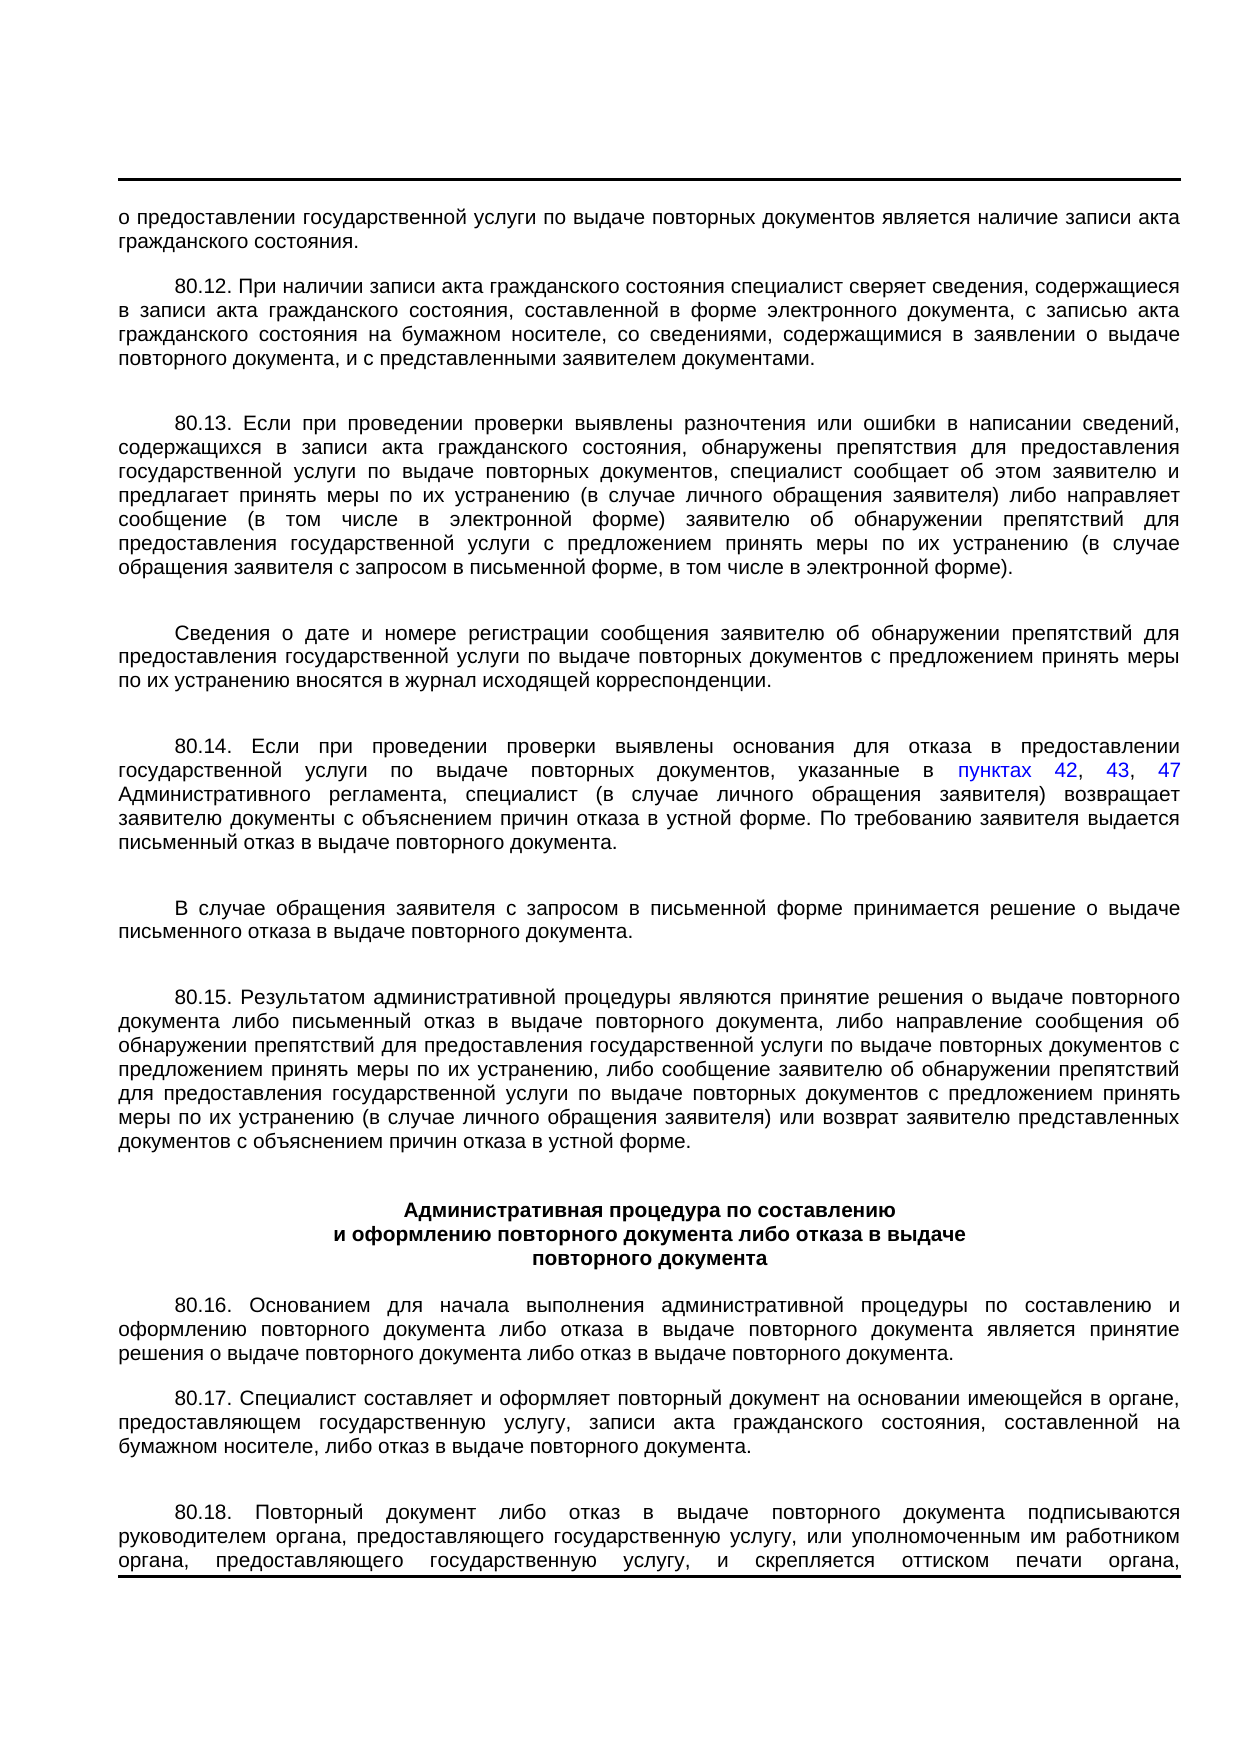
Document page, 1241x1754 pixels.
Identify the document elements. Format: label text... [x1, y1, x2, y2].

text В случае обращения заявителя с запросом в письменной форме принимается решение о выдаче письменного отказа в выдаче повторного документа. [118, 895, 1181, 943]
text 80.16. Основанием для начала выполнения административной процедуры по составлению и оформлению повторного документа либо отказа в выдаче повторного документа является принятие решения о выдаче повторного документа либо отказ в выдаче повторного документа. [118, 1293, 1181, 1365]
text 80.17. Специалист составляет и оформляет повторный документ на основании имеющейся в органе, предоставляющем государственную услугу, записи акта гражданского состояния, составленной на бумажном носителе, либо отказ в выдаче повторного документа. [118, 1386, 1181, 1458]
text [118, 205, 1181, 253]
text 80.12. При наличии записи акта гражданского состояния специалист сверяет сведения, содержащиеся в записи акта гражданского состояния, составленной в форме электронного документа, с записью акта гражданского состояния на бумажном носителе, со сведениями, содержащимися в заявлении о выдаче повторного документа, и с представленными заявителем документами. [118, 273, 1181, 369]
text 80.13. Если при проведении проверки выявлены разночтения или ошибки в написании сведений, содержащихся в записи акта гражданского состояния, обнаружены препятствия для предоставления государственной услуги по выдаче повторных документов, специалист сообщает об этом заявителю и предлагает принять меры по их устранению (в случае личного обращения заявителя) либо направляет сообщение (в том числе в электронной форме) заявителю об обнаружении препятствий для предоставления государственной услуги с предложением принять меры по их устранению (в случае обращения заявителя с запросом в письменной форме, в том числе в электронной форме). [118, 411, 1181, 579]
text Сведения о дате и номере регистрации сообщения заявителю об обнаружении препятствий для предоставления государственной услуги по выдаче повторных документов с предложением принять меры по их устранению вносятся в журнал исходящей корреспонденции. [118, 620, 1181, 692]
title и оформлению повторного документа либо отказа в выдаче [118, 1221, 1181, 1245]
title Административная процедура по составлению [118, 1197, 1181, 1221]
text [118, 1499, 1181, 1571]
text 80.15. Результатом административной процедуры являются принятие решения о выдаче повторного документа либо письменный отказ в выдаче повторного документа, либо направление сообщения об обнаружении препятствий для предоставления государственной услуги по выдаче повторных документов с предложением принять меры по их устранению, либо сообщение заявителю об обнаружении препятствий для предоставления государственной услуги по выдаче повторных документов с предложением принять меры по их устранению (в случае личного обращения заявителя) или возврат заявителю представленных документов с объяснением причин отказа в устной форме. [118, 985, 1181, 1153]
title повторного документа [118, 1245, 1181, 1269]
text 80.14. Если при проведении проверки выявлены основания для отказа в предоставлении государственной услуги по выдаче повторных документов, указанные в пунктах 42, 43, 47 Административного регламента, специалист (в случае личного обращения заявителя) возвращает заявителю документы с объяснением причин отказа в устной форме. По требованию заявителя выдается письменный отказ в выдаче повторного документа. [118, 734, 1181, 854]
